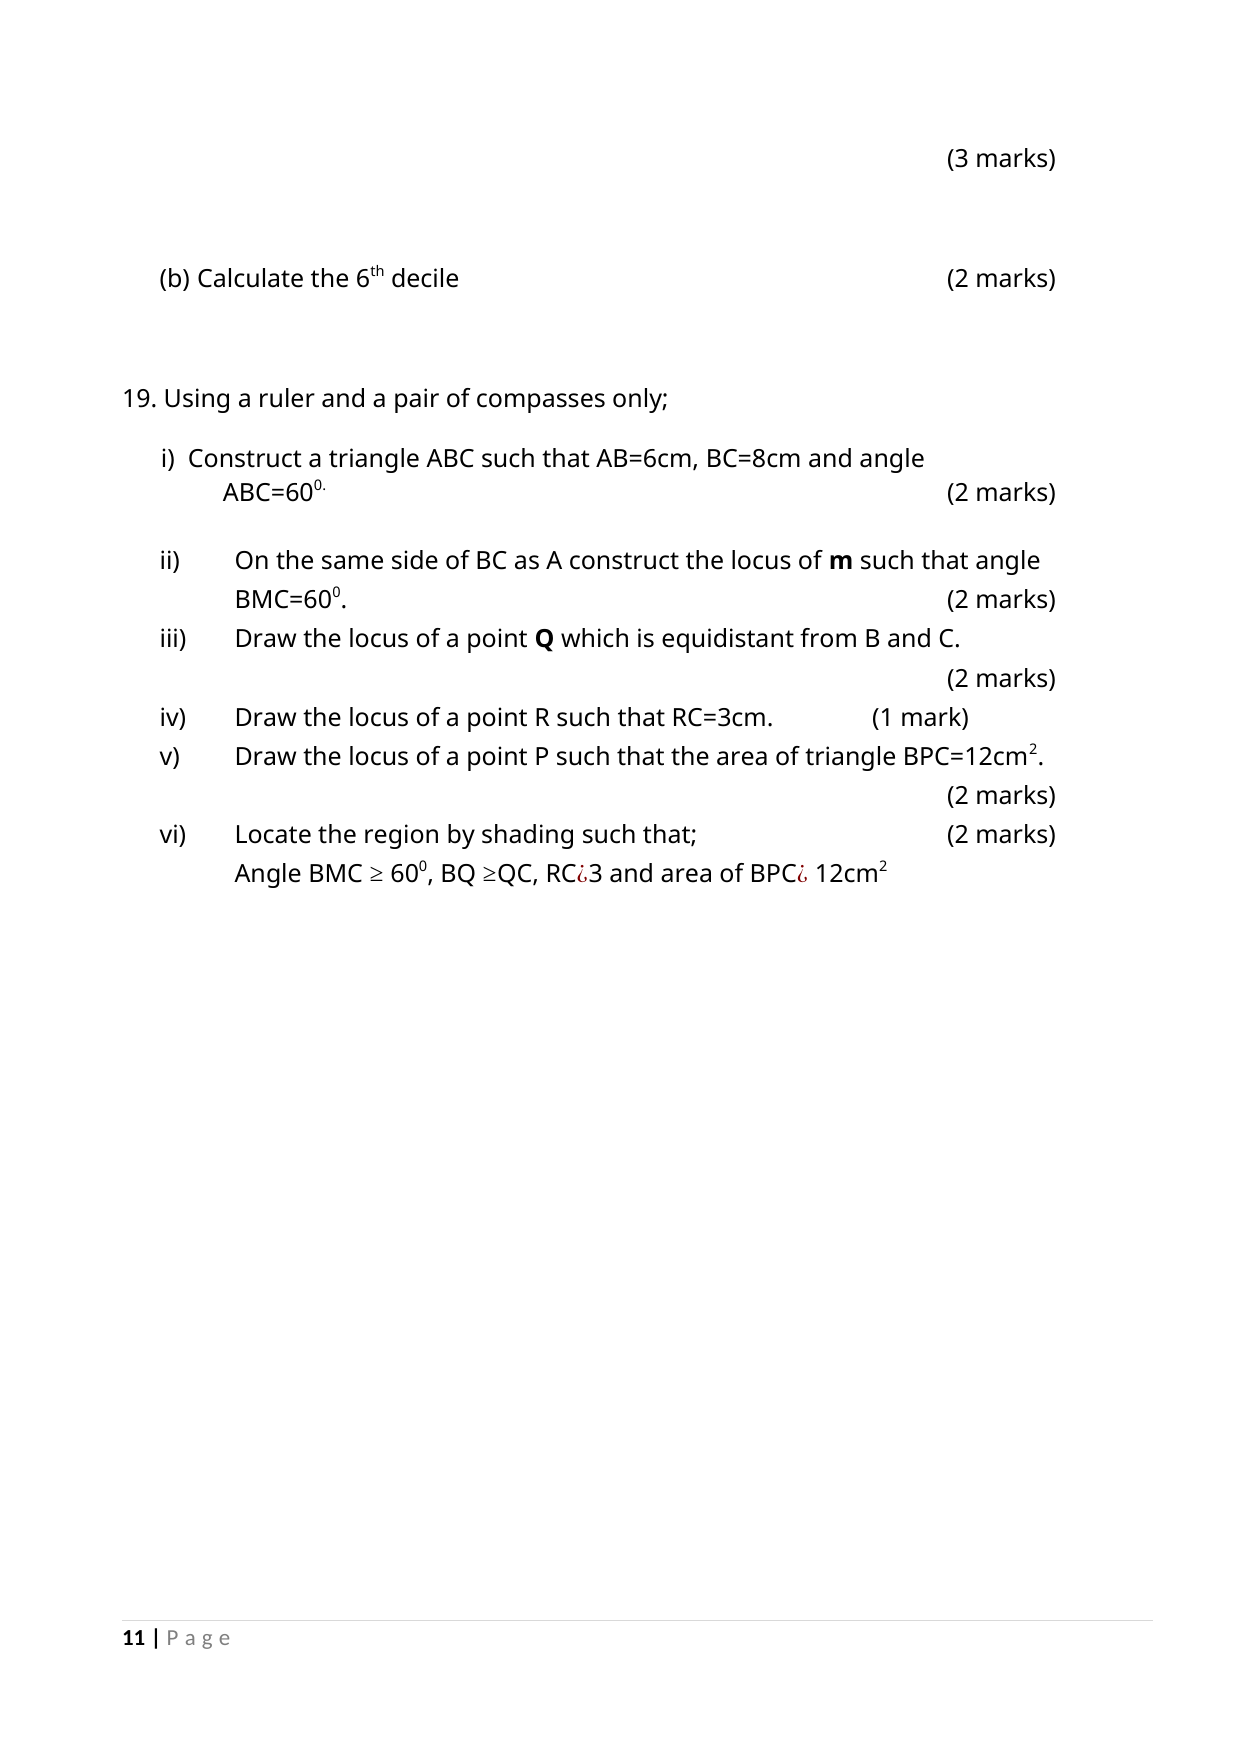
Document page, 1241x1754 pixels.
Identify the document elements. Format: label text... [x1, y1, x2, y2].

list Angle BMC 600, BQ QC, RC3 and area of BPC 12cm2 [234, 856, 1153, 890]
text (3 marks) [122, 141, 1153, 175]
text ABC=600. (2 marks) [197, 475, 1153, 509]
list Calculate the 6th decile (2 marks) [159, 261, 1153, 295]
list On the same side of BC as A construct the locus of m such that angle BMC=600. (2 marks) [159, 543, 1153, 616]
text 19. Using a ruler and a pair of compasses only; [122, 381, 1153, 415]
list (2 marks) [947, 660, 1153, 694]
text i) Construct a triangle ABC such that AB=6cm, BC=8cm and angle [122, 441, 1153, 475]
list Draw the locus of a point P such that the area of triangle BPC=12cm2. (2 marks) [159, 739, 1153, 812]
list Locate the region by shading such that; (2 marks) [159, 817, 1153, 851]
list Draw the locus of a point R such that RC=3cm. (1 mark) [159, 699, 1153, 733]
list Draw the locus of a point Q which is equidistant from B and C. [159, 621, 1153, 655]
